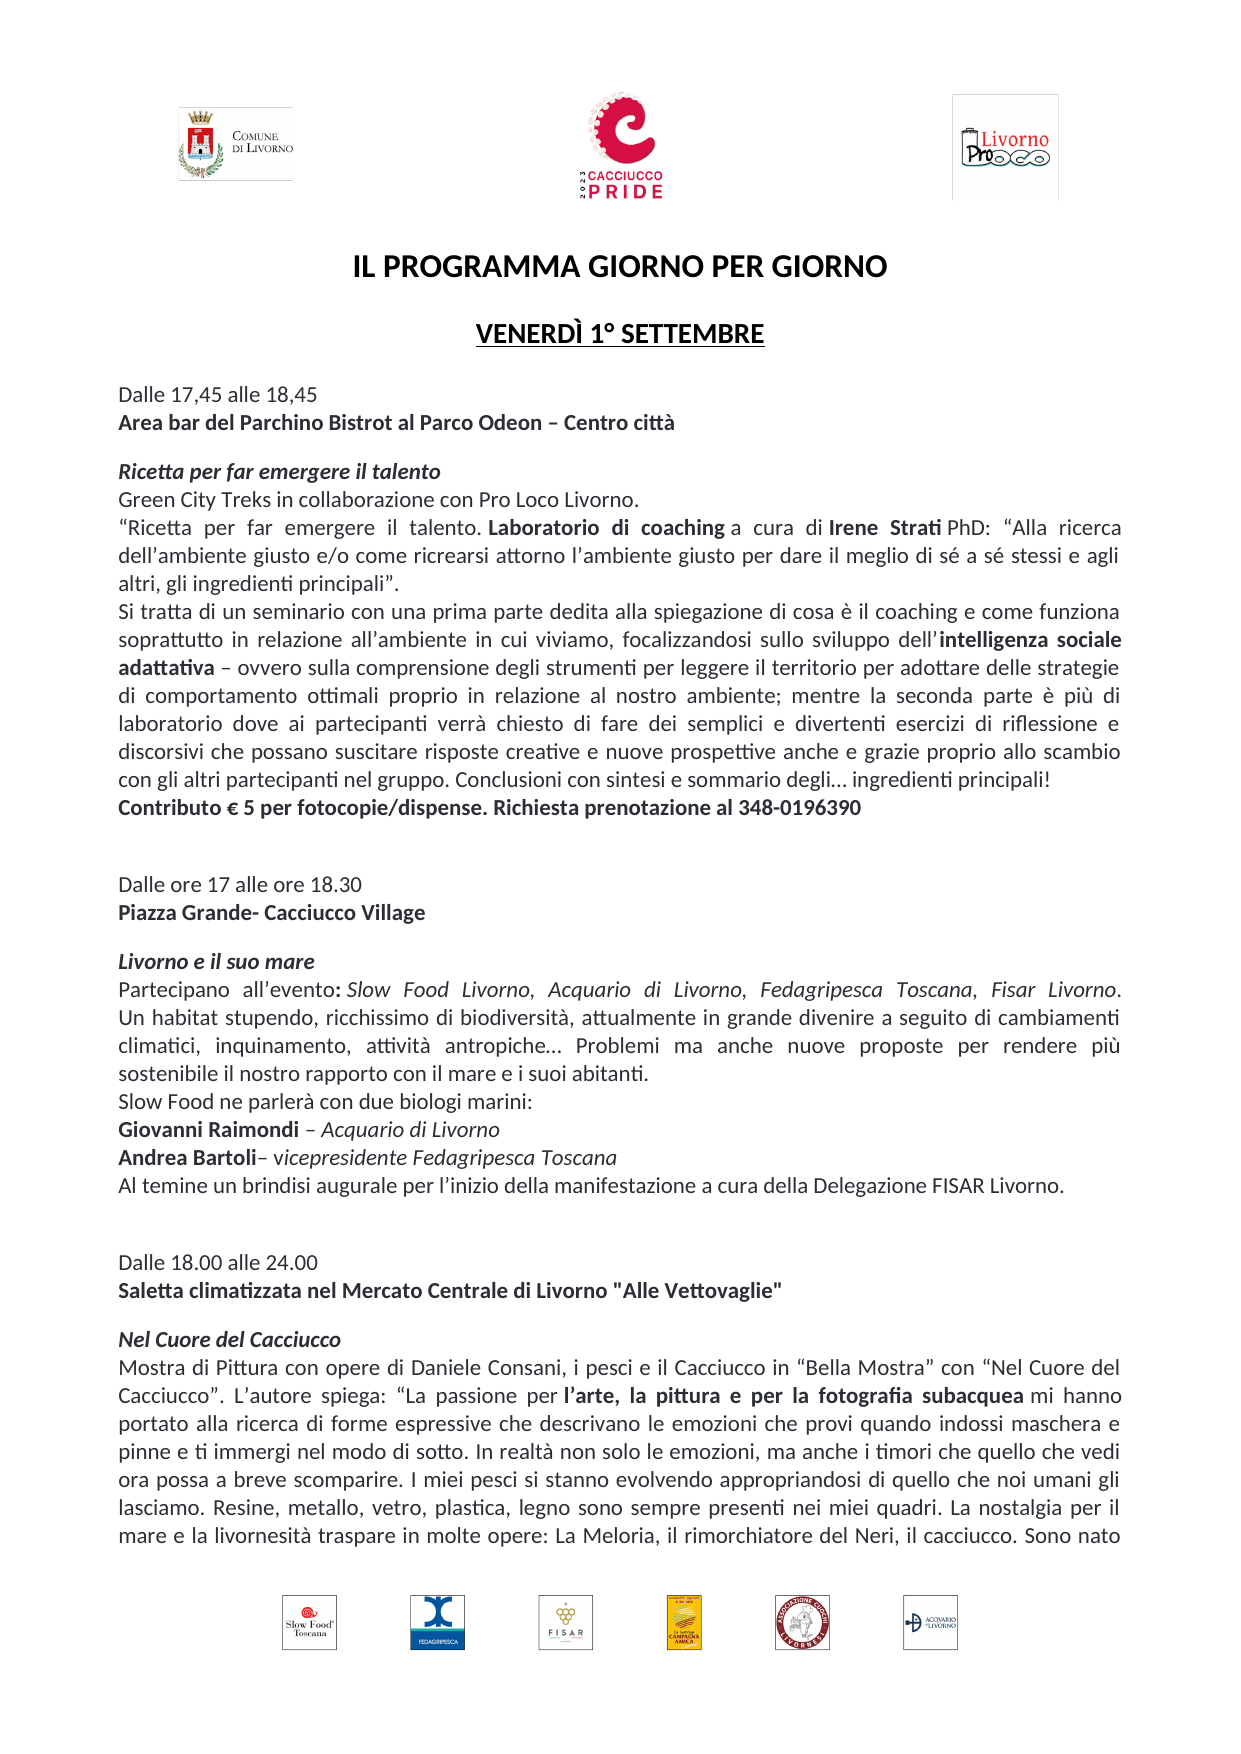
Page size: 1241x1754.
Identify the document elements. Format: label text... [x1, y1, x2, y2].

text Saletta climatizzata nel Mercato Centrale di Livorno "Alle Vettovaglie" [118, 1276, 1122, 1304]
text Green City Treks in collaborazione con Pro Loco Livorno. [118, 485, 1122, 513]
picture [214, 1564, 1026, 1681]
text Ricetta per far emergere il talento [118, 457, 1122, 485]
text Dalle 18.00 alle 24.00 [118, 1248, 1122, 1276]
text Si tratta di un seminario con una prima parte dedita alla spiegazione di cosa è il coaching e come funziona soprattutto in relazione all’ambiente in cui viviamo, focalizzandosi sullo sviluppo dell’intelligenza sociale adattativa – ovvero sulla comprensione degli strumenti per leggere il territorio per adottare delle strategie di comportamento ottimali proprio in relazione al nostro ambiente; mentre la seconda parte è più di laboratorio dove ai partecipanti verrà chiesto di fare dei semplici e divertenti esercizi di riflessione e discorsivi che possano suscitare risposte creative e nuove prospettive anche e grazie proprio allo scambio con gli altri partecipanti nel gruppo. Conclusioni con sintesi e sommario degli… ingredienti principali! [118, 597, 1122, 793]
text “Ricetta per far emergere il talento. Laboratorio di coaching a cura di Irene Strati PhD: “Alla ricerca dell’ambiente giusto e/o come ricrearsi attorno l’ambiente giusto per dare il meglio di sé a sé stessi e agli altri, gli ingredienti principali”. [118, 513, 1122, 597]
text Area bar del Parchino Bistrot al Parco Odeon – Centro città [118, 408, 1122, 436]
text Contributo € 5 per fotocopie/dispense. Richiesta prenotazione al 348-0196390 [118, 793, 1122, 821]
text Piazza Grande- Cacciucco Village [118, 898, 1122, 926]
subtitle IL PROGRAMMA GIORNO PER GIORNO [118, 245, 1122, 286]
text Nel Cuore del Cacciucco [118, 1325, 1122, 1353]
text Slow Food ne parlerà con due biologi marini: [118, 1087, 1122, 1115]
text Giovanni Raimondi – Acquario di Livorno [118, 1115, 1122, 1143]
text Al temine un brindisi augurale per l’inizio della manifestazione a cura della Delegazione FISAR Livorno. [118, 1171, 1122, 1199]
picture [118, 73, 1123, 218]
text Andrea Bartoli– vicepresidente Fedagripesca Toscana [118, 1143, 1122, 1171]
text Dalle 17,45 alle 18,45 [118, 380, 1122, 408]
text Livorno e il suo mare [118, 947, 1122, 975]
subtitle VENERDÌ 1° SETTEMBRE [118, 315, 1122, 351]
text Dalle ore 17 alle ore 18.30 [118, 870, 1122, 898]
text Partecipano all’evento: Slow Food Livorno, Acquario di Livorno, Fedagripesca Toscana, Fisar Livorno. Un habitat stupendo, ricchissimo di biodiversità, attualmente in grande divenire a seguito di cambiamenti climatici, inquinamento, attività antropiche… Problemi ma anche nuove proposte per rendere più sostenibile il nostro rapporto con il mare e i suoi abitanti. [118, 975, 1122, 1087]
